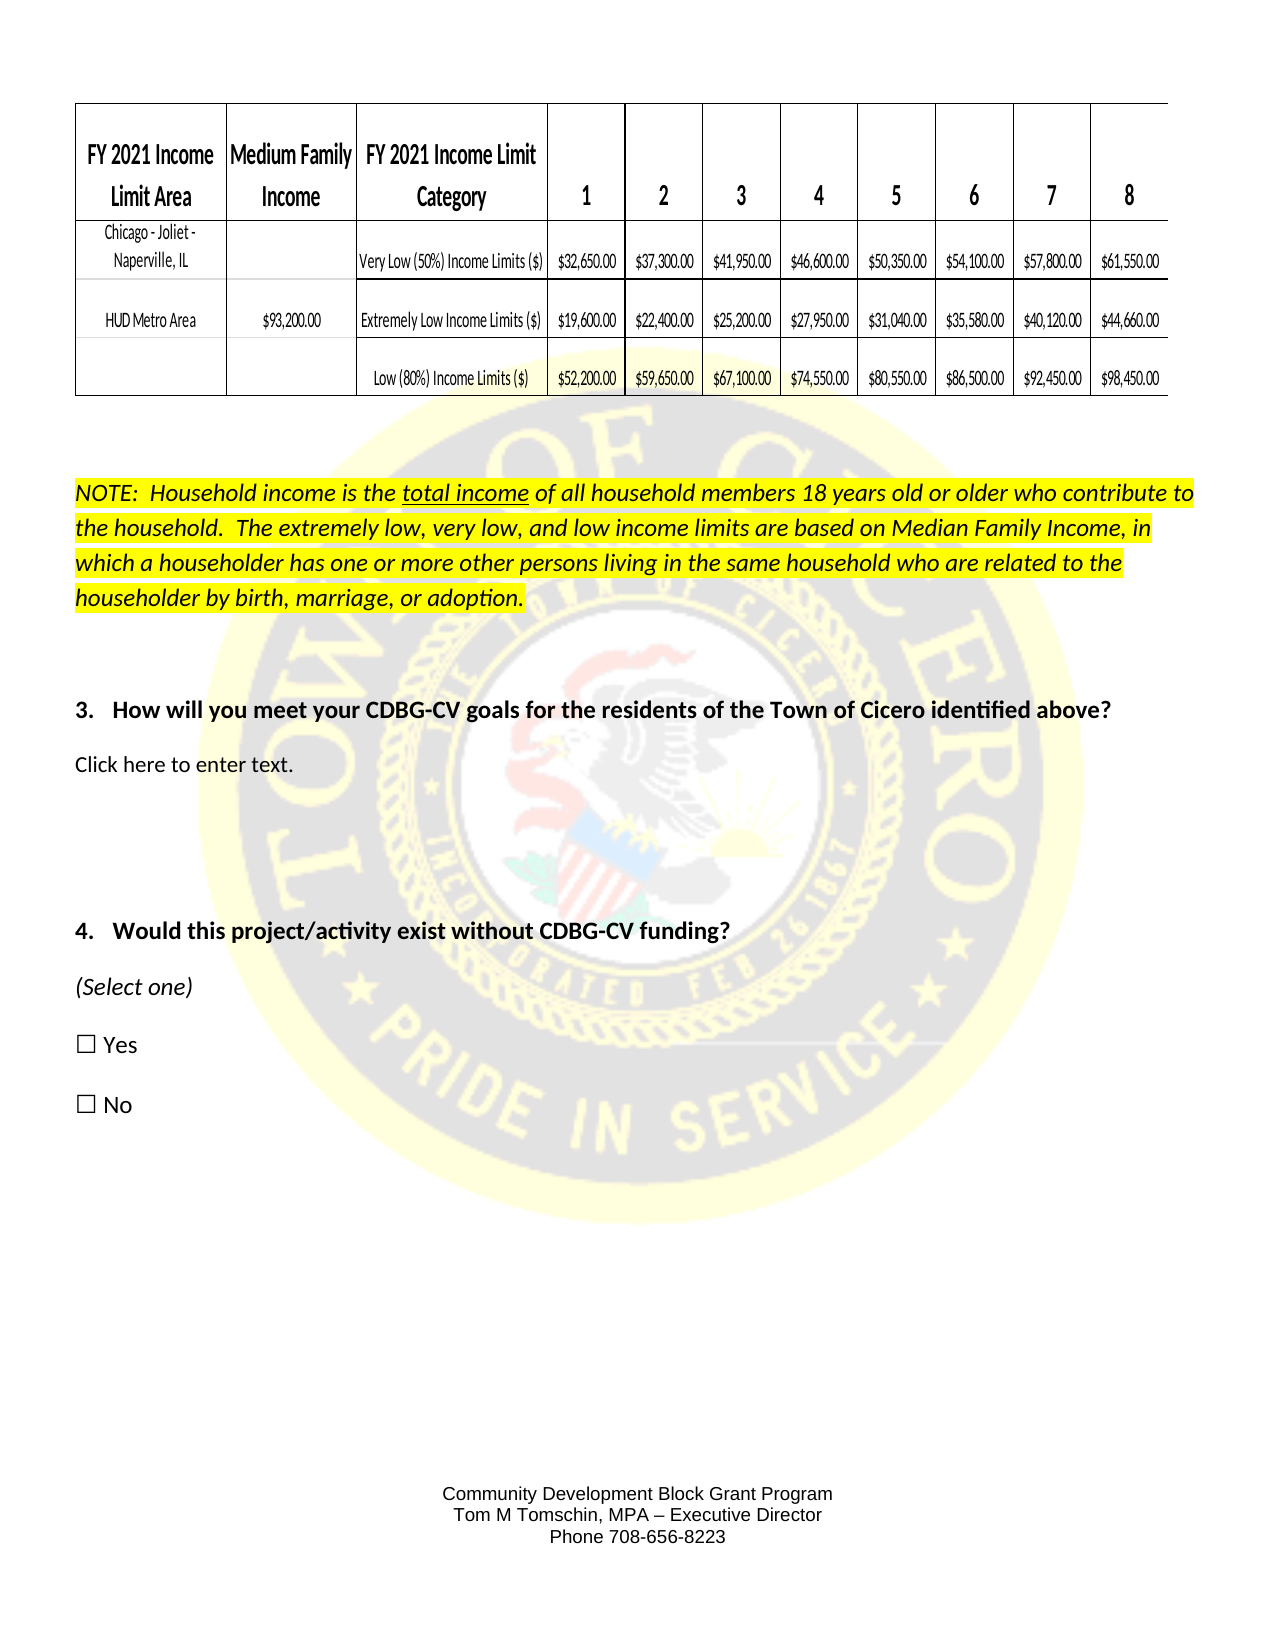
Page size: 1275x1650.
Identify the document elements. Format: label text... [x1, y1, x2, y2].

text No [75, 1086, 1200, 1121]
list How will you meet your CDBG-CV goals for the residents of the Town of Cicero identified above? [75, 694, 1200, 725]
text NOTE: Household income is the total income of all household members 18 years old or older who contribute to the household. The extremely low, very low, and low income limits are based on Median Family Income, in which a householder has one or more other persons living in the same household who are related to the householder by birth, marriage, or adoption. [75, 478, 1200, 613]
text Yes [75, 1026, 1200, 1061]
list Would this project/activity exist without CDBG-CV funding? [75, 915, 1200, 945]
text (Select one) [75, 971, 1200, 1001]
